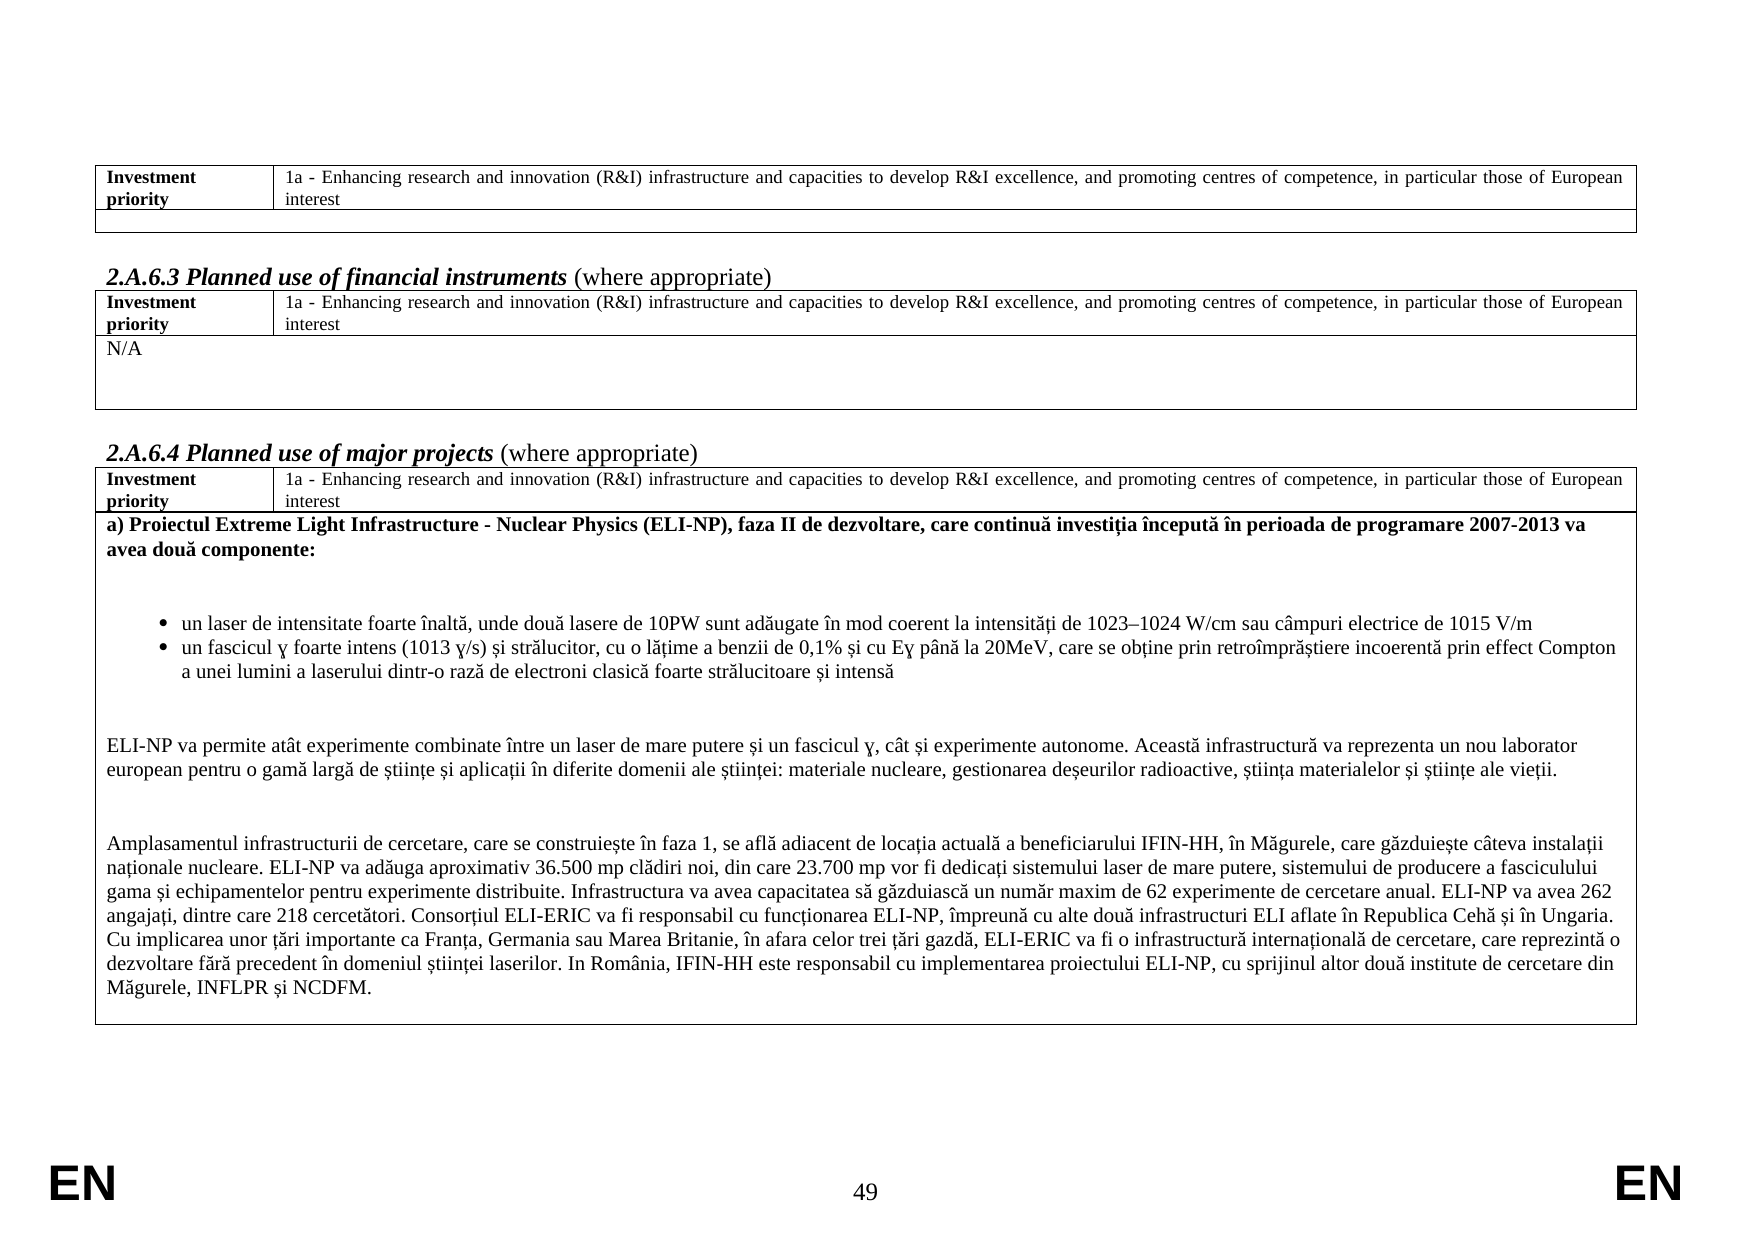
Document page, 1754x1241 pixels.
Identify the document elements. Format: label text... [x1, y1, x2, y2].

table_header 1a - Enhancing research and innovation (R&I) infrastructure and capacities to develop R&I excellence, and promoting centres of competence, in particular those of European interest [274, 166, 1636, 209]
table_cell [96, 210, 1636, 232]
table_header 1a - Enhancing research and innovation (R&I) infrastructure and capacities to develop R&I excellence, and promoting centres of competence, in particular those of European interest [274, 291, 1636, 334]
table_header Investment priority [96, 468, 273, 511]
table_header 1a - Enhancing research and innovation (R&I) infrastructure and capacities to develop R&I excellence, and promoting centres of competence, in particular those of European interest [274, 468, 1636, 511]
subtitle 2.A.6.4 Planned use of major projects (where appropriate) [106, 438, 1647, 467]
table_cell N/A [96, 336, 1636, 409]
table_header Investment priority [96, 166, 273, 209]
subtitle 2.A.6.3 Planned use of financial instruments (where appropriate) [106, 262, 1647, 290]
table_header Investment priority [96, 291, 273, 334]
